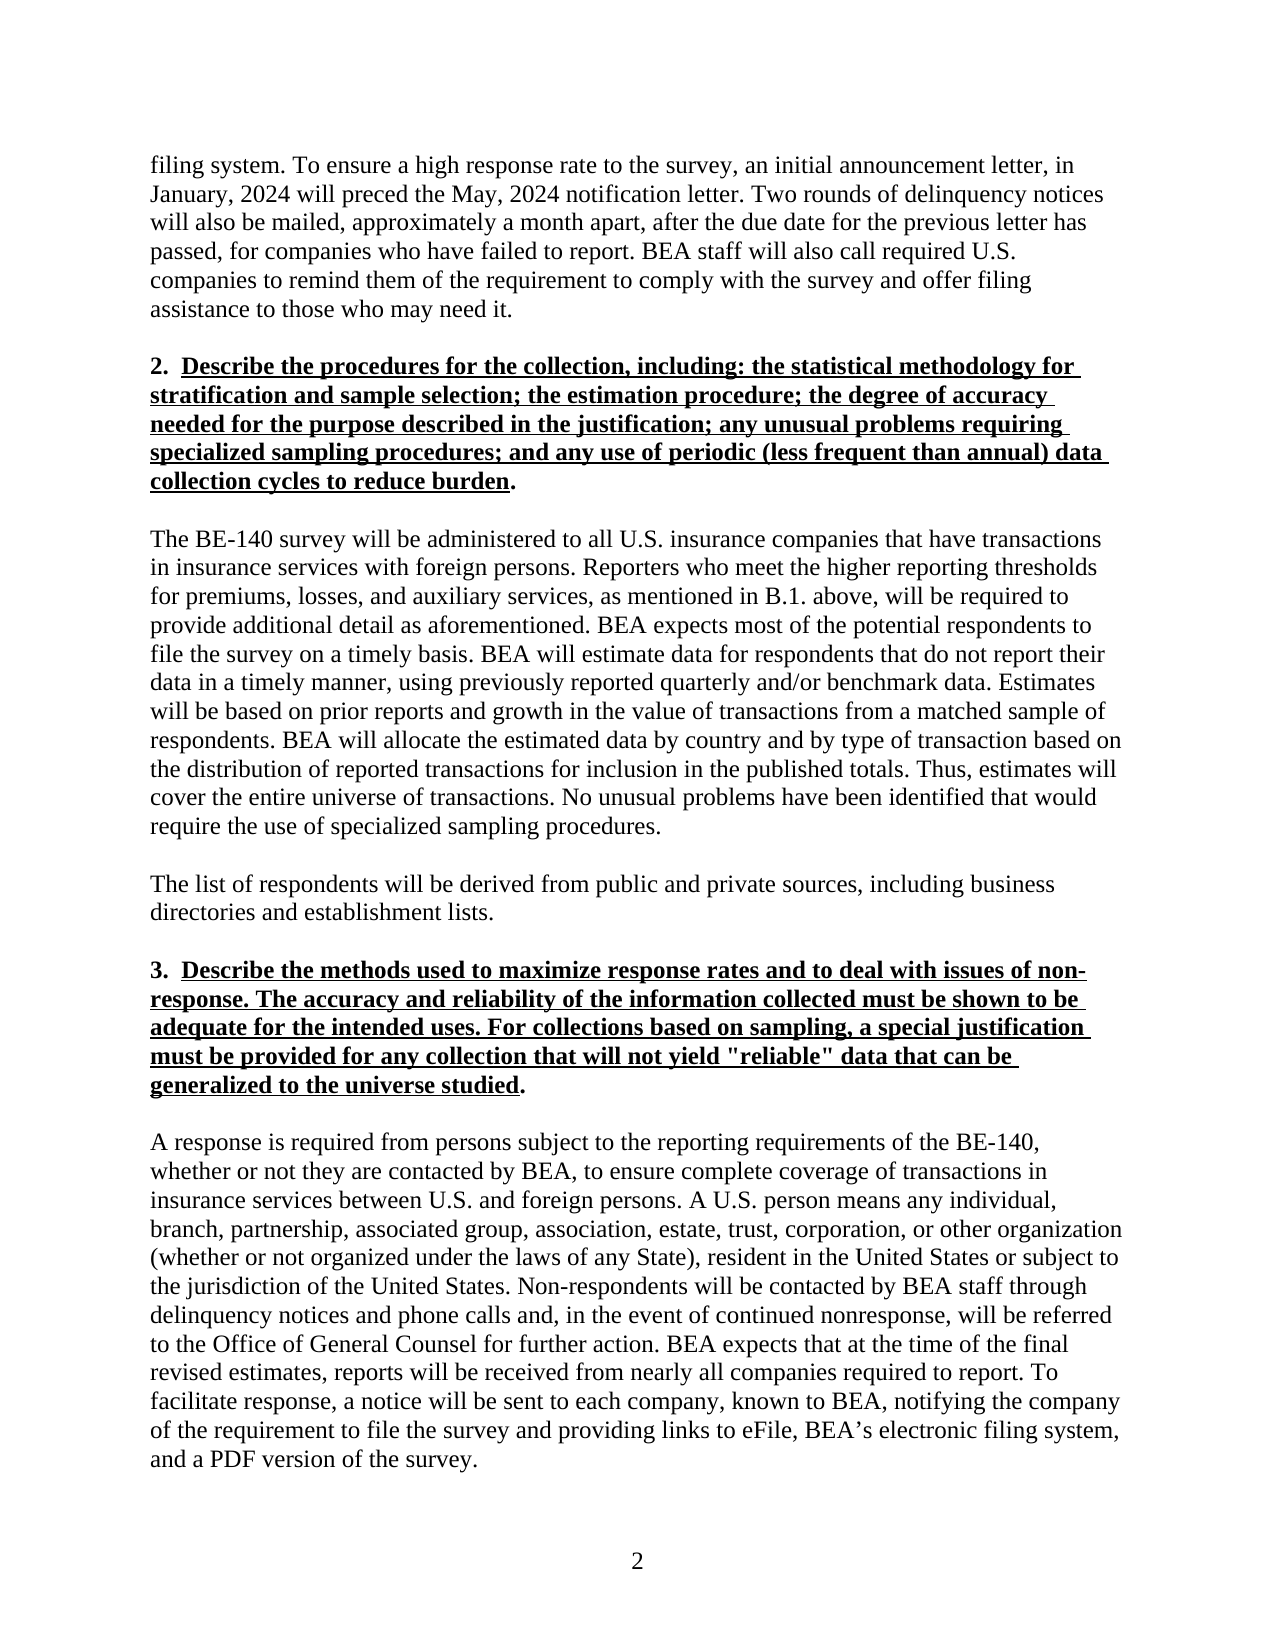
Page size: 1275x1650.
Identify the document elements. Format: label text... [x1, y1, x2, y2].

text 3. Describe methods used to maximize response rates and to deal with issues of non-response. The accuracy and reliability of information collected must be shown to be adequate for intended uses. For collections based on sampling, a special justification must be provided for any collection that will not yield "reliable" data that can be generalized to universe studied. [150, 955, 1125, 1099]
text The BE-140 survey will be administered to all U.S. insurance companies that have transactions in insurance services with foreign persons. Reporters who meet the higher reporting thresholds for premiums, losses, and auxiliary services, as mentioned in B.1. above, will be required to provide additional detail as aforementioned. BEA expects most of the potential respondents to file the survey on a timely basis. BEA will estimate data for respondents that do not report their data in a timely manner, using previously reported quarterly and/or benchmark data. Estimates will be based on prior reports and growth in the value of transactions from a matched sample of respondents. BEA will allocate the estimated data by country and by type of transaction based on the distribution of reported transactions for inclusion in the published totals. Thus, estimates will cover the entire universe of transactions. No unusual problems have been identified that would require the use of specialized sampling procedures. [150, 524, 1125, 840]
text A response is required from persons subject to the reporting requirements of the BE-140, whether or not they are contacted by BEA, to ensure complete coverage of transactions in insurance services between U.S. and foreign persons. A U.S. person means any individual, branch, partnership, associated group, association, estate, trust, corporation, or other organization (whether or not organized under the laws of any State), resident in the United States or subject to the jurisdiction of the United States. Non-respondents will be contacted by BEA staff through delinquency notices and phone calls and, in the event of continued nonresponse, will be referred to the Office of General Counsel for further action. BEA expects that at the time of the final revised estimates, reports will be received from nearly all companies required to report. To facilitate response, a notice will be sent to each company, known to BEA, notifying the company of the requirement to file the survey and providing links to eFile, BEA’s electronic filing system, and a PDF version of the survey. [150, 1127, 1125, 1472]
text 2. Describe the procedures for the collection, including: the statistical methodology for stratification and sample selection; the estimation procedure; the degree of accuracy needed for the purpose described in the justification; any unusual problems requiring specialized sampling procedures; and any use of periodic (less frequent than annual) data collection cycles to reduce burden. [150, 351, 1125, 495]
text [150, 150, 1125, 322]
text The list of respondents will be derived from public and private sources, including business directories and establishment lists. [150, 869, 1125, 926]
